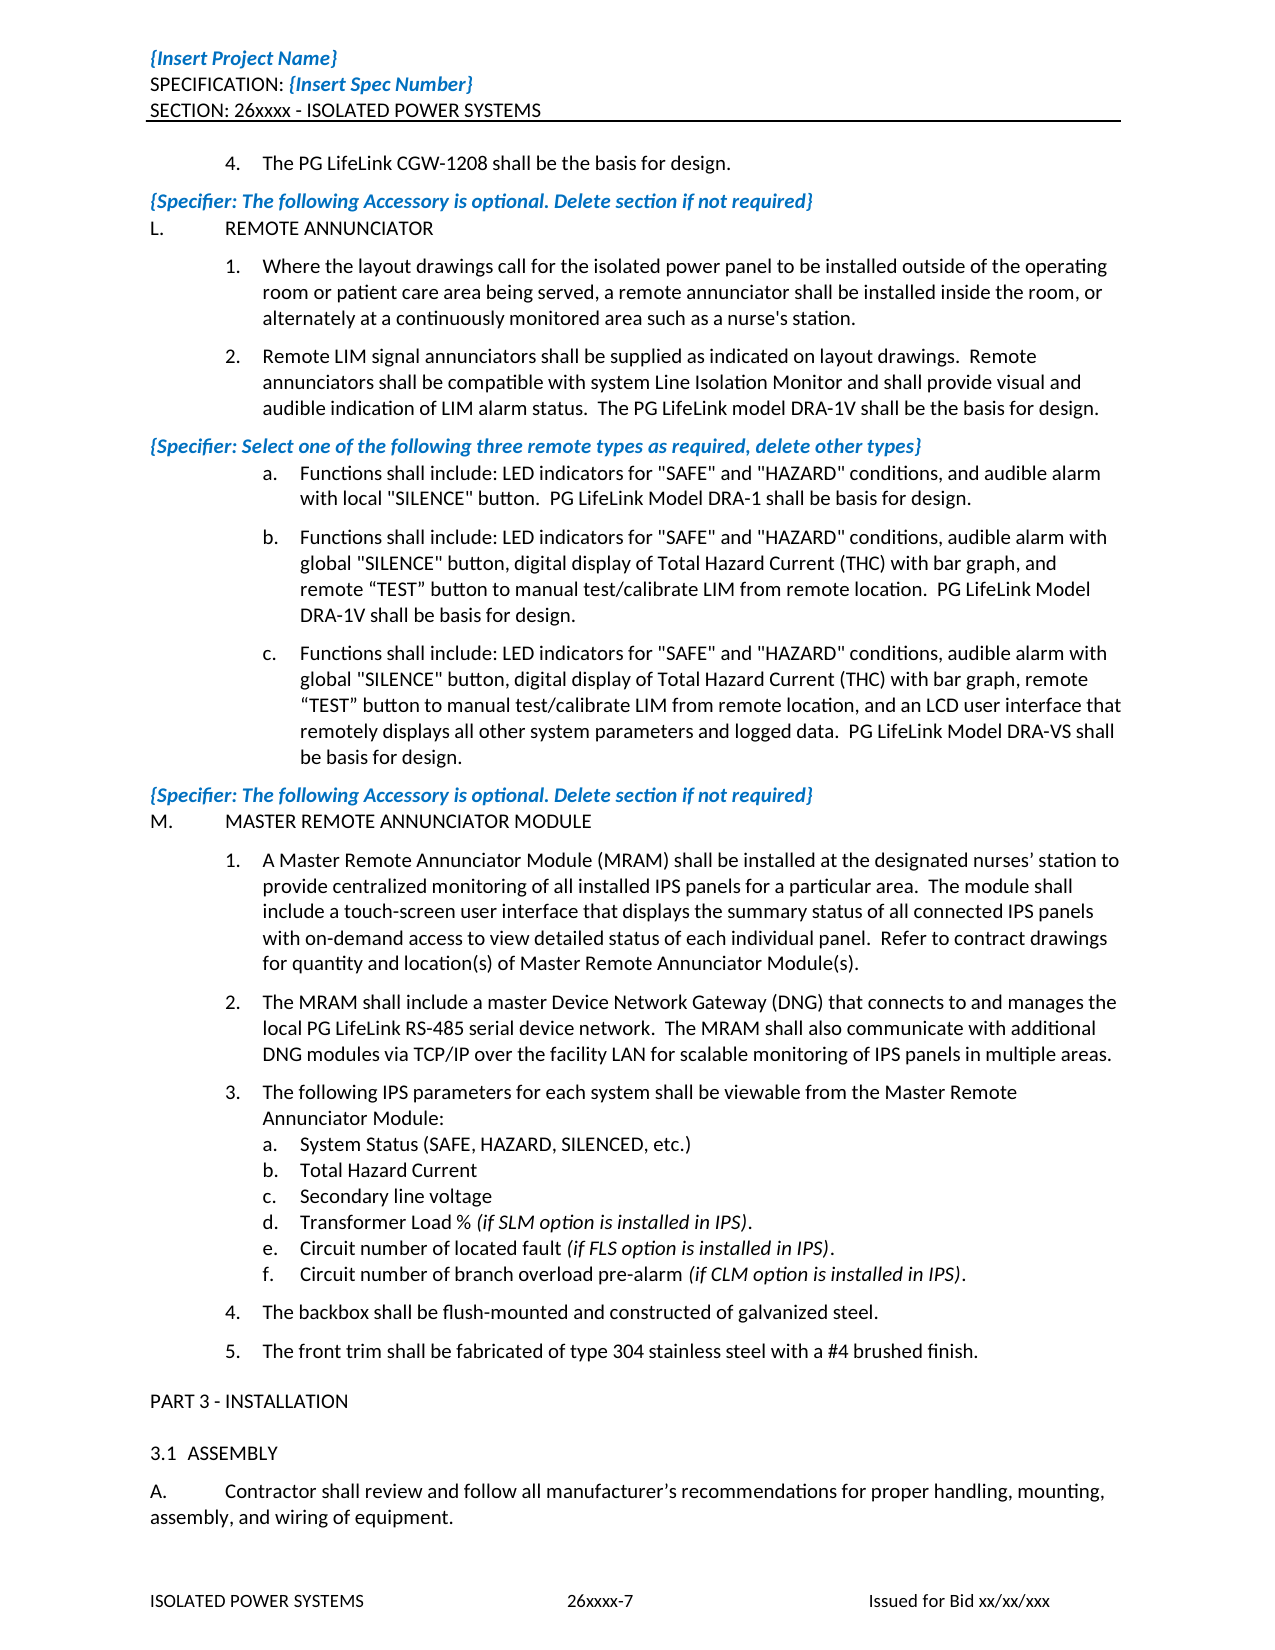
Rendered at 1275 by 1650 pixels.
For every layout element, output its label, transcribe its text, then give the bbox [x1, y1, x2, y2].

text Remote LIM signal annunciators shall be supplied as indicated on layout drawings. Remote annunciators shall be compatible with system Line Isolation Monitor and shall provide visual and audible indication of LIM alarm status. The PG LifeLink model DRA-1V shall be the basis for design. [225, 343, 1125, 421]
text The backbox shall be flush-mounted and constructed of galvanized steel. [225, 1299, 1125, 1325]
text MASTER REMOTE ANNUNCIATOR MODULE [150, 808, 1125, 834]
text {Specifier: The following Accessory is optional. Delete section if not required} [150, 188, 1125, 214]
list Circuit number of located fault (if FLS option is installed in IPS). [262, 1235, 1125, 1261]
text The MRAM shall include a master Device Network Gateway (DNG) that connects to and manages the local PG LifeLink RS-485 serial device network. The MRAM shall also communicate with additional DNG modules via TCP/IP over the facility LAN for scalable monitoring of IPS panels in multiple areas. [225, 989, 1125, 1067]
text {Specifier: The following Accessory is optional. Delete section if not required} [150, 782, 1125, 808]
text The front trim shall be fabricated of type 304 stainless steel with a #4 brushed finish. [225, 1337, 1125, 1363]
text ASSEMBLY [150, 1439, 1125, 1465]
list System Status (SAFE, HAZARD, SILENCED, etc.) [262, 1131, 1125, 1157]
text Installation [150, 1388, 1125, 1414]
list Circuit number of branch overload pre-alarm (if CLM option is installed in IPS). [262, 1261, 1125, 1287]
list Transformer Load % (if SLM option is installed in IPS). [262, 1209, 1125, 1235]
text A Master Remote Annunciator Module (MRAM) shall be installed at the designated nurses’ station to provide centralized monitoring of all installed IPS panels for a particular area. The module shall include a touch-screen user interface that displays the summary status of all connected IPS panels with on-demand access to view detailed status of each individual panel. Refer to contract drawings for quantity and location(s) of Master Remote Annunciator Module(s). [225, 847, 1125, 976]
list Secondary line voltage [262, 1183, 1125, 1209]
list Functions shall include: LED indicators for "SAFE" and "HAZARD" conditions, and audible alarm with local "SILENCE" button. PG LifeLink Model DRA-1 shall be basis for design. [262, 459, 1125, 511]
list Functions shall include: LED indicators for "SAFE" and "HAZARD" conditions, audible alarm with global "SILENCE" button, digital display of Total Hazard Current (THC) with bar graph, and remote “TEST” button to manual test/calibrate LIM from remote location. PG LifeLink Model DRA-1V shall be basis for design. [262, 524, 1125, 627]
list Total Hazard Current [262, 1157, 1125, 1183]
text Where the layout drawings call for the isolated power panel to be installed outside of the operating room or patient care area being served, a remote annunciator shall be installed inside the room, or alternately at a continuously monitored area such as a nurse's station. [225, 253, 1125, 331]
text REMOTE ANNUNCIATOR [150, 214, 1125, 240]
text {Specifier: Select one of the following three remote types as required, delete other types} [150, 433, 1125, 459]
text The PG LifeLink CGW-1208 shall be the basis for design. [225, 150, 1125, 176]
text The following IPS parameters for each system shall be viewable from the Master Remote Annunciator Module: [225, 1079, 1125, 1131]
text Contractor shall review and follow all manufacturer’s recommendations for proper handling, mounting, assembly, and wiring of equipment. [150, 1478, 1125, 1530]
list Functions shall include: LED indicators for "SAFE" and "HAZARD" conditions, audible alarm with global "SILENCE" button, digital display of Total Hazard Current (THC) with bar graph, remote “TEST” button to manual test/calibrate LIM from remote location, and an LCD user interface that remotely displays all other system parameters and logged data. PG LifeLink Model DRA-VS shall be basis for design. [262, 640, 1125, 770]
